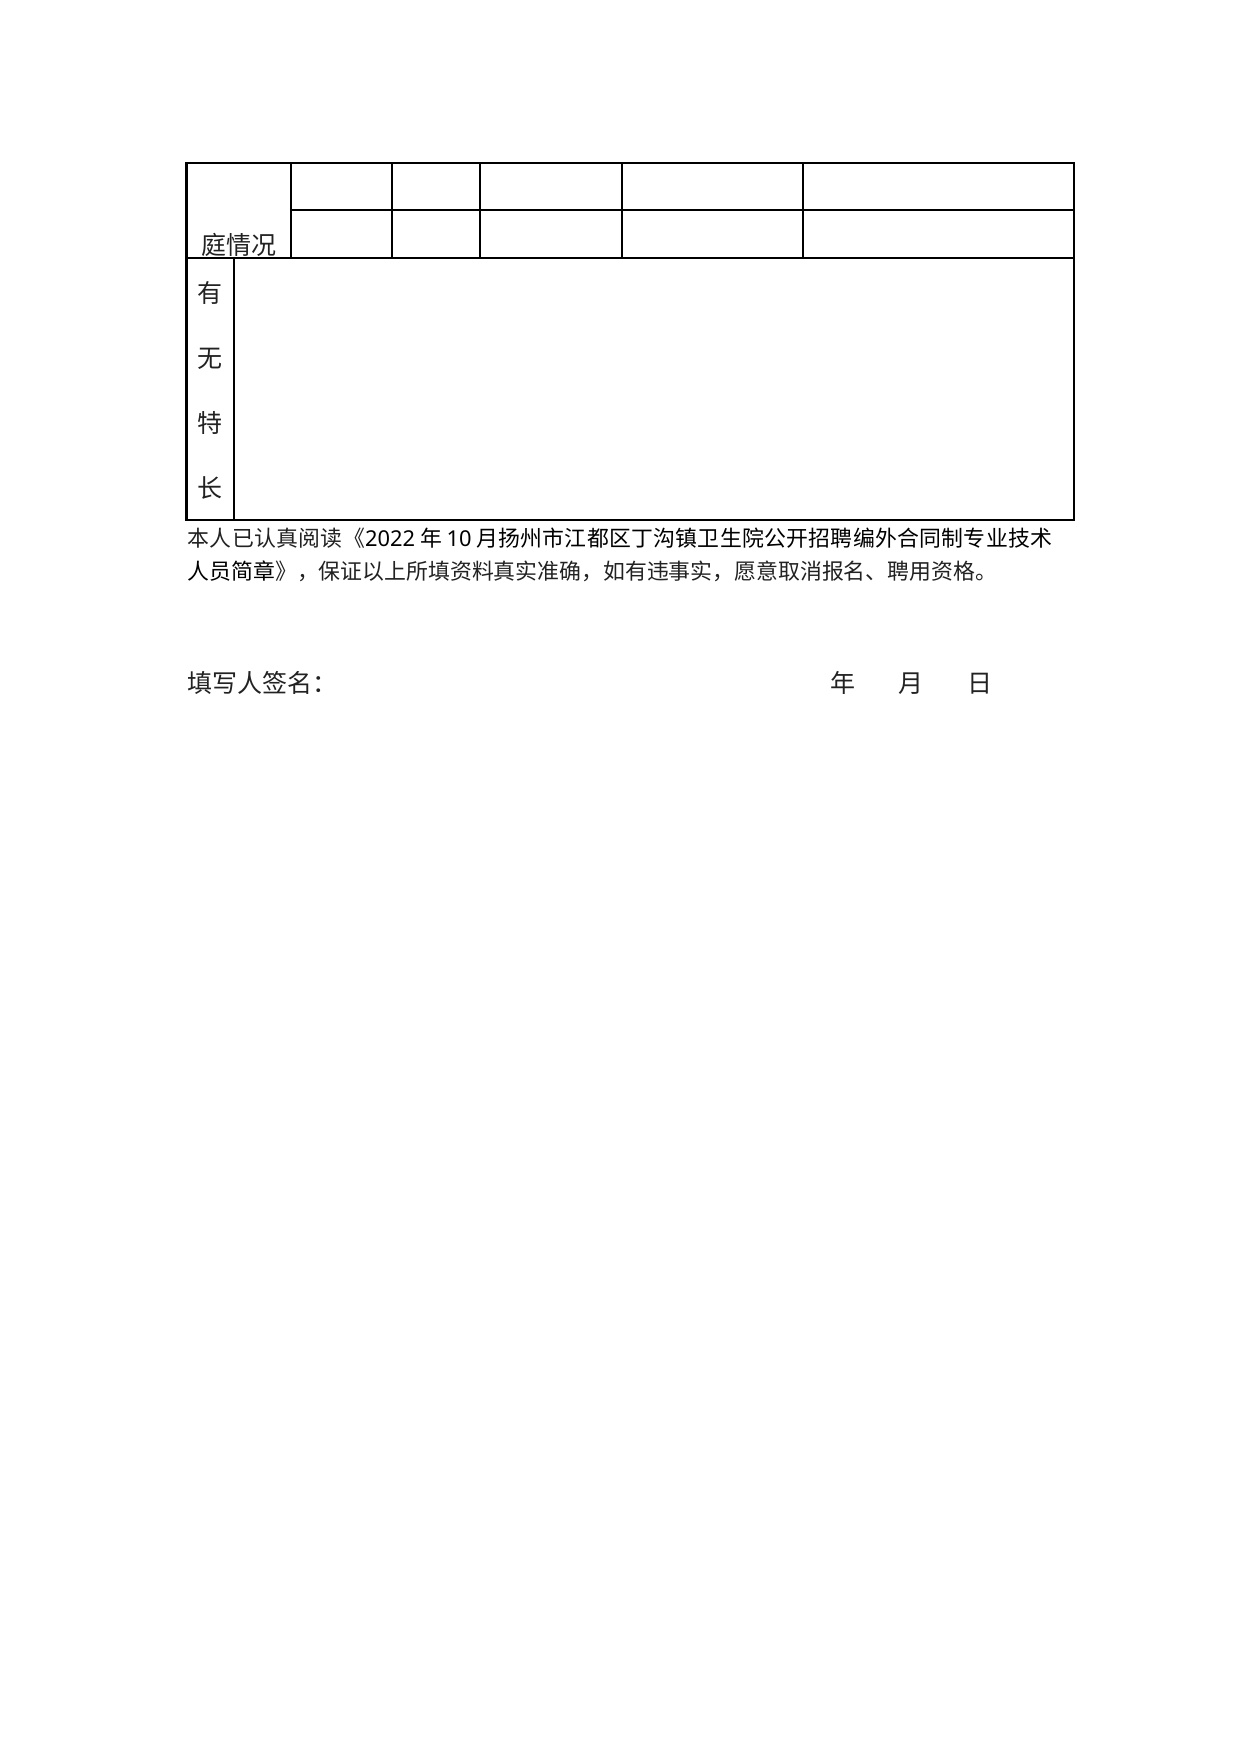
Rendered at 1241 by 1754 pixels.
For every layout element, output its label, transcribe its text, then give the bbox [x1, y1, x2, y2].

table_cell [481, 164, 621, 209]
table_cell [393, 164, 479, 209]
table_cell [292, 211, 391, 257]
table_cell 有无特长 [188, 259, 233, 519]
table_cell [393, 211, 479, 257]
table_cell [804, 211, 1073, 257]
table_cell [235, 259, 1073, 519]
text 填写人签名： 年 月 日 [187, 649, 1053, 714]
table_cell [804, 164, 1073, 209]
table_cell [623, 211, 802, 257]
text 本人已认真阅读《2022年10月扬州市江都区丁沟镇卫生院公开招聘编外合同制专业技术人员简章》，保证以上所填资料真实准确，如有违事实，愿意取消报名、聘用资格。 [187, 521, 1053, 586]
table_cell [623, 164, 802, 209]
table_cell [481, 211, 621, 257]
table_cell [292, 164, 391, 209]
